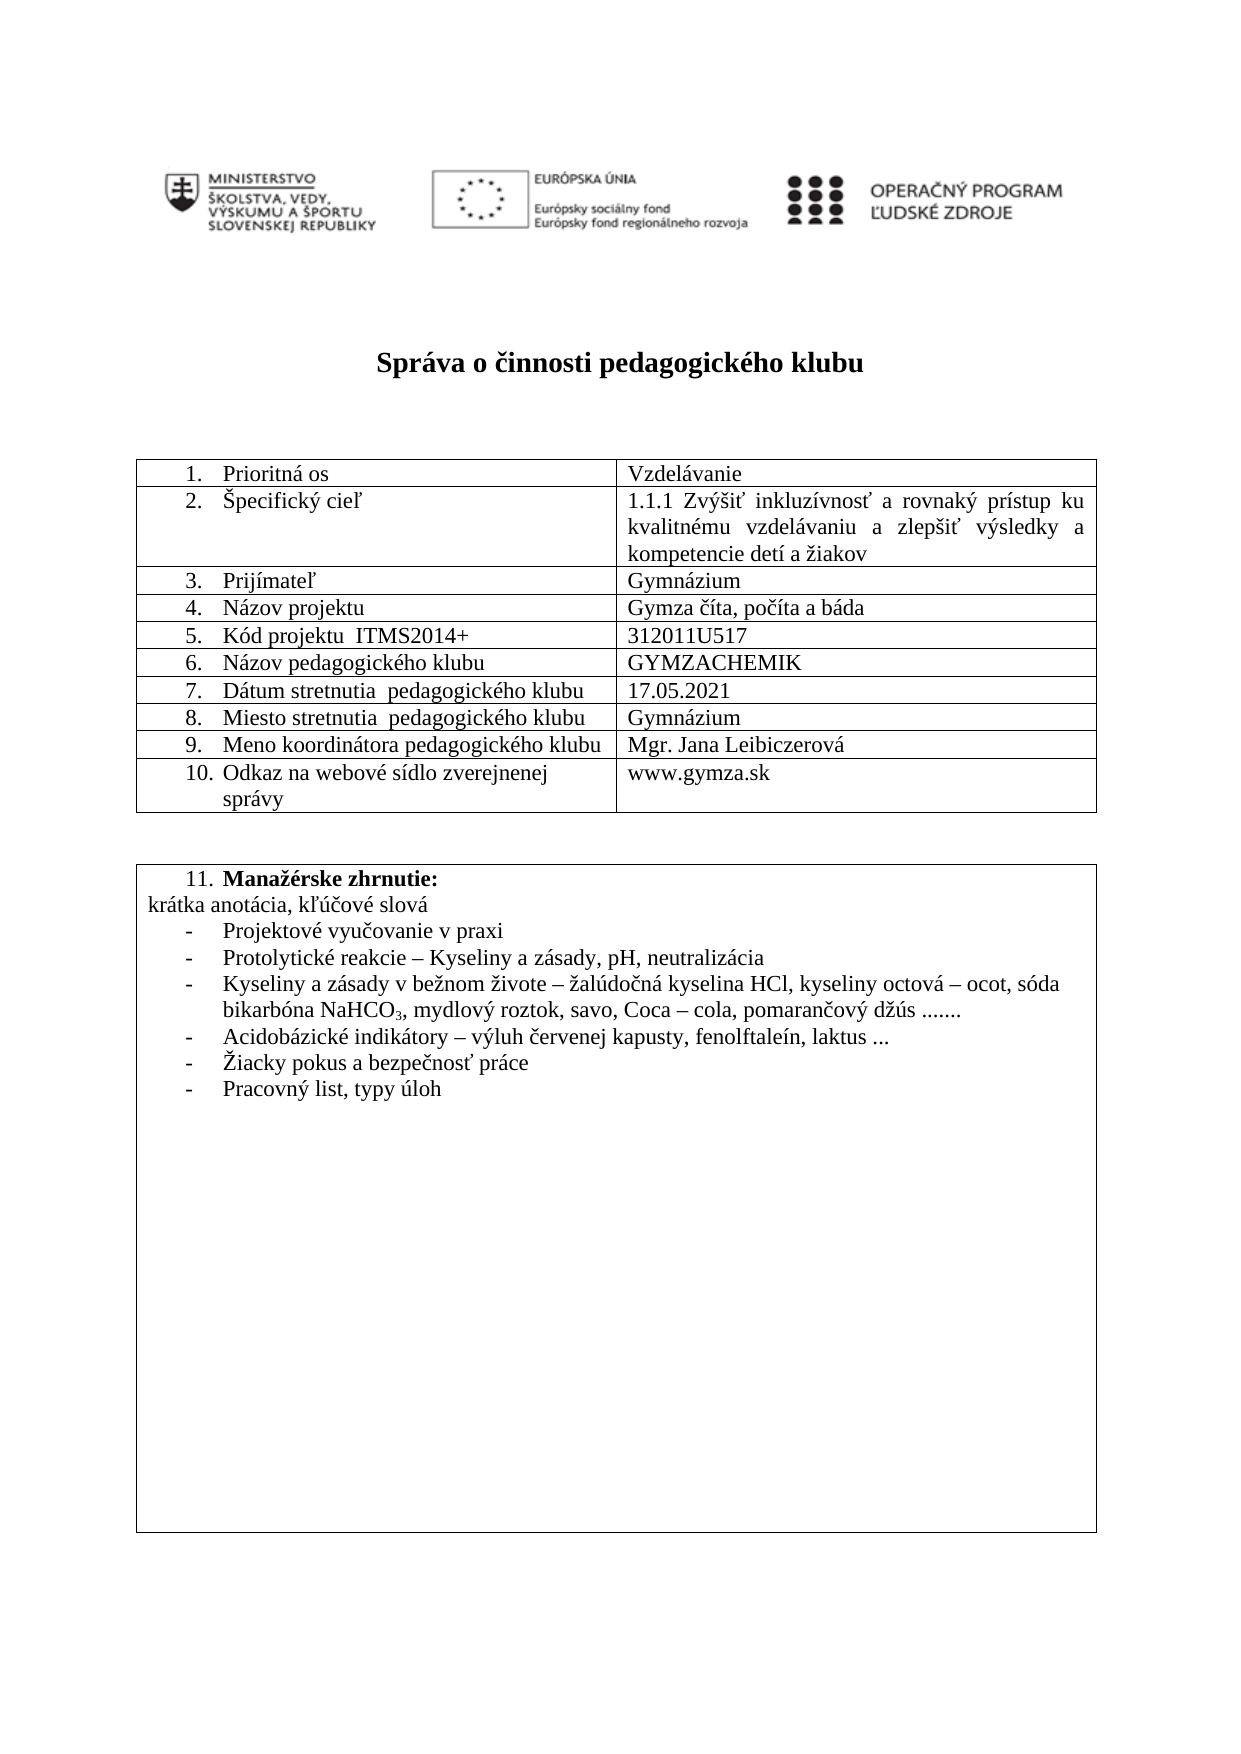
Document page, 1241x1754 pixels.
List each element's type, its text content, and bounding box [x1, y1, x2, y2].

table_header Vzdelávanie [617, 460, 1096, 486]
table_cell Názov projektu [137, 595, 616, 621]
table_cell Miesto stretnutia pedagogického klubu [137, 704, 616, 730]
table_cell Názov pedagogického klubu [137, 649, 616, 676]
table_cell Odkaz na webové sídlo zverejnenej správy [137, 759, 616, 812]
table_cell Dátum stretnutia pedagogického klubu [137, 677, 616, 703]
table_header Manažérske zhrnutie: krátka anotácia, kľúčové slová Projektové vyučovanie v praxi Protolytické reakcie – Kyseliny a zásady, pH, neutralizácia Kyseliny a zásady v bežnom živote – žalúdočná kyselina HCl, kyseliny octová – ocot, sóda bikarbóna NaHCO3, mydlový roztok, savo, Coca – cola, pomarančový džús ....... Acidobázické indikátory – výluh červenej kapusty, fenolftaleín, laktus ... Žiacky pokus a bezpečnosť práce Pracovný list, typy úloh [137, 865, 1096, 1532]
table_cell www.gymza.sk [617, 759, 1096, 812]
table_cell 312011U517 [617, 622, 1096, 648]
table_cell Meno koordinátora pedagogického klubu [137, 731, 616, 758]
table_cell 1.1.1 Zvýšiť inkluzívnosť a rovnaký prístup ku kvalitnému vzdelávaniu a zlepšiť výsledky a kompetencie detí a žiakov [617, 487, 1096, 566]
table_cell Gymnázium [617, 704, 1096, 730]
table_cell Kód projektu ITMS2014+ [137, 622, 616, 648]
picture [147, 147, 1092, 267]
table_cell Gymza číta, počíta a báda [617, 595, 1096, 621]
table_cell Špecifický cieľ [137, 487, 616, 566]
table_cell Gymnázium [617, 567, 1096, 593]
table_cell Mgr. Jana Leibiczerová [617, 731, 1096, 758]
table_header Prioritná os [137, 460, 616, 486]
table_cell Prijímateľ [137, 567, 616, 593]
table_cell GYMZACHEMIK [617, 649, 1096, 676]
table_cell 17.05.2021 [617, 677, 1096, 703]
text Správa o činnosti pedagogického klubu [148, 345, 1093, 379]
